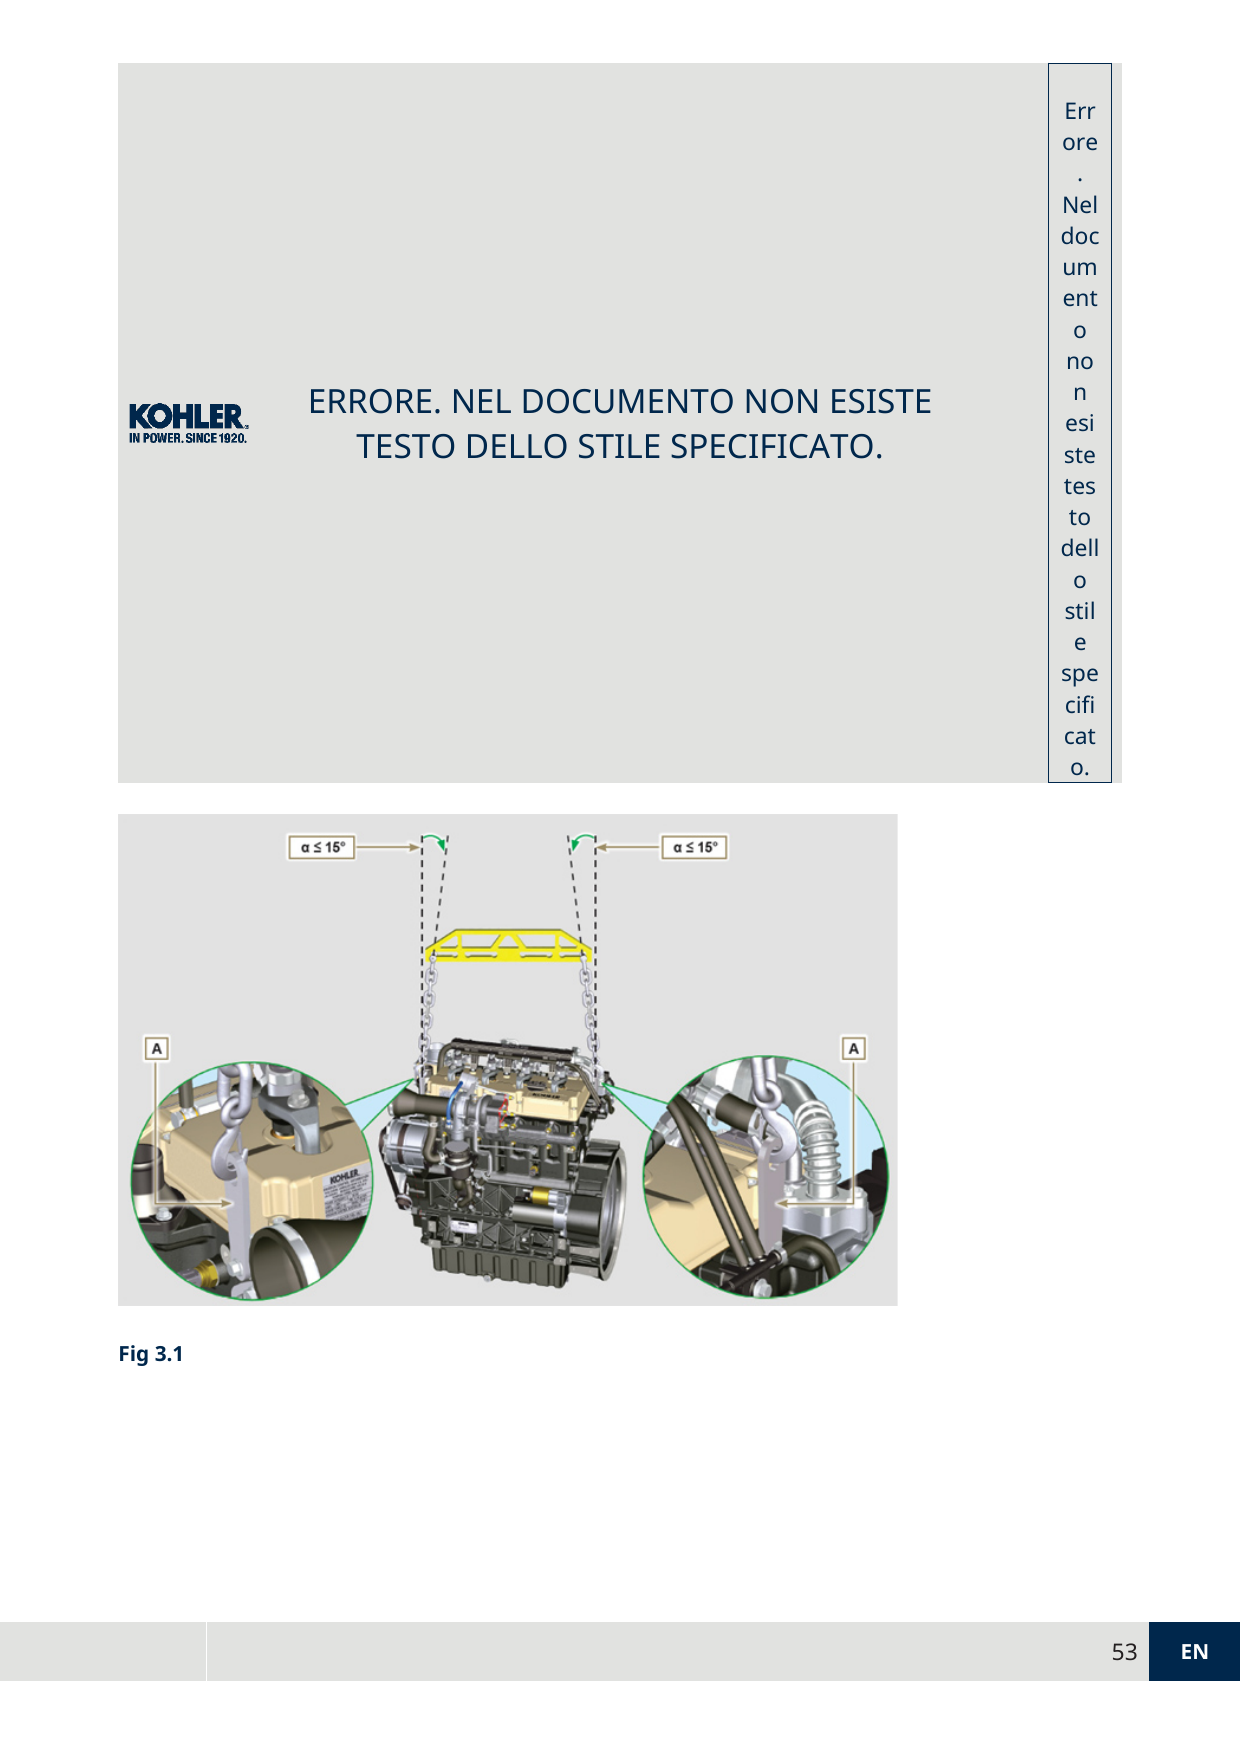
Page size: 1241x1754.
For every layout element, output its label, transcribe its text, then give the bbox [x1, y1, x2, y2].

picture [129, 403, 249, 443]
picture [118, 814, 898, 1306]
